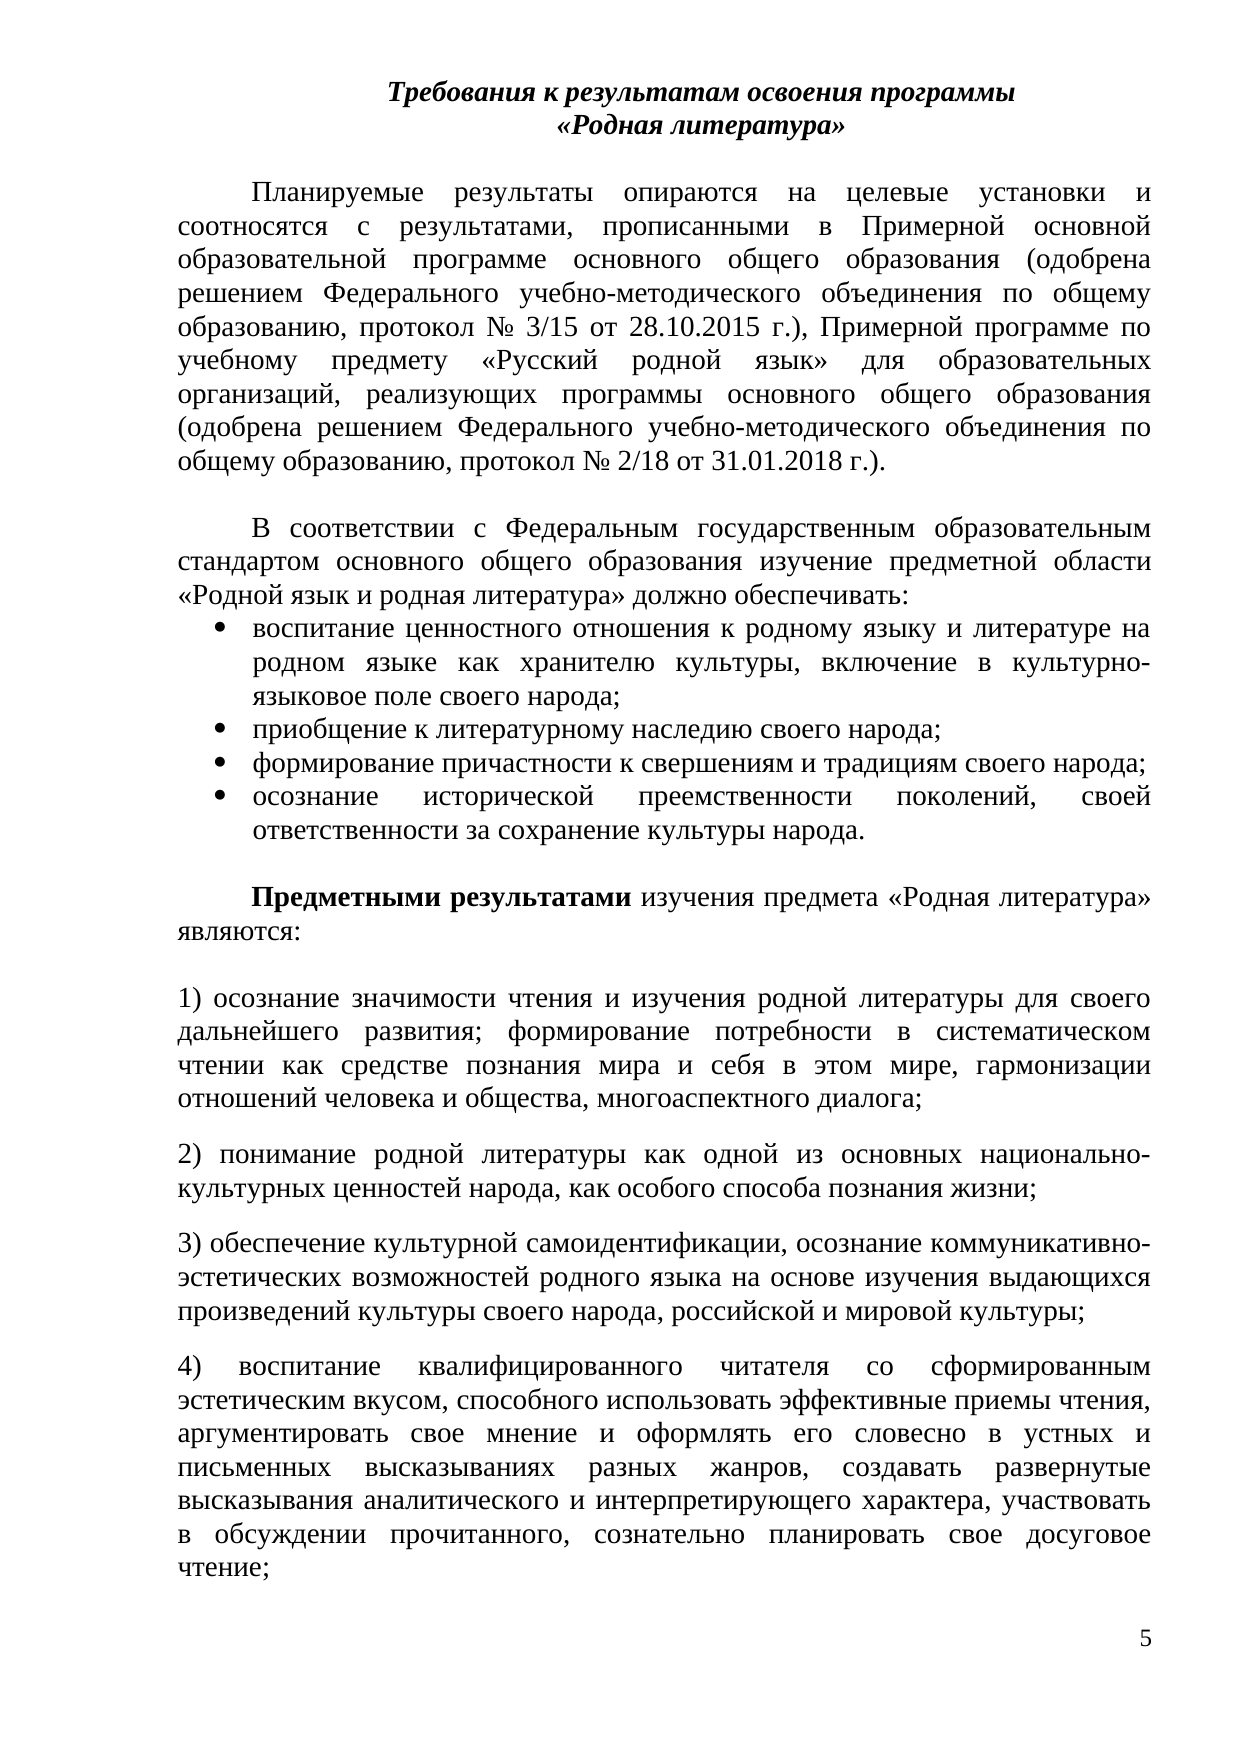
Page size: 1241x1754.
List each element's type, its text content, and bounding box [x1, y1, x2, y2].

text Требования к результатам освоения программы [177, 74, 1152, 107]
text Планируемые результаты опираются на целевые установки и соотносятся с результатами, прописанными в Примерной основной образовательной программе основного общего образования (одобрена решением Федерального учебно-методического объединения по общему образованию, протокол № 3/15 от 28.10.2015 г.), Примерной программе по учебному предмету «Русский родной язык» для образовательных организаций, реализующих программы основного общего образования (одобрена решением Федерального учебно-методического объединения по общему образованию, протокол № 2/18 от 31.01.2018 г.). [177, 174, 1152, 476]
text 2) понимание родной литературы как одной из основных национально-культурных ценностей народа, как особого способа познания жизни; [177, 1136, 1152, 1203]
text «Родная литература» [177, 107, 1152, 141]
text В соответствии с Федеральным государственным образовательным стандартом основного общего образования изучение предметной области «Родной язык и родная литература» должно обеспечивать: [177, 510, 1152, 611]
list формирование причастности к свершениям и традициям своего народа; [215, 745, 1152, 778]
text 4) воспитание квалифицированного читателя со сформированным эстетическим вкусом, способного использовать эффективные приемы чтения, аргументировать свое мнение и оформлять его словесно в устных и письменных высказываниях разных жанров, создавать развернутые высказывания аналитического и интерпретирующего характера, участвовать в обсуждении прочитанного, сознательно планировать свое досуговое чтение; [177, 1348, 1152, 1583]
list воспитание ценностного отношения к родному языку и литературе на родном языке как хранителю культуры, включение в культурно-языковое поле своего народа; [215, 611, 1152, 711]
text 3) обеспечение культурной самоидентификации, осознание коммуникативно-эстетических возможностей родного языка на основе изучения выдающихся произведений культуры своего народа, российской и мировой культуры; [177, 1226, 1152, 1326]
list приобщение к литературному наследию своего народа; [215, 711, 1152, 745]
text 1) осознание значимости чтения и изучения родной литературы для своего дальнейшего развития; формирование потребности в систематическом чтении как средстве познания мира и себя в этом мире, гармонизации отношений человека и общества, многоаспектного диалога; [177, 980, 1152, 1114]
list осознание исторической преемственности поколений, своей ответственности за сохранение культуры народа. [215, 778, 1152, 846]
text Предметными результатами изучения предмета «Родная литература» являются: [177, 879, 1152, 946]
